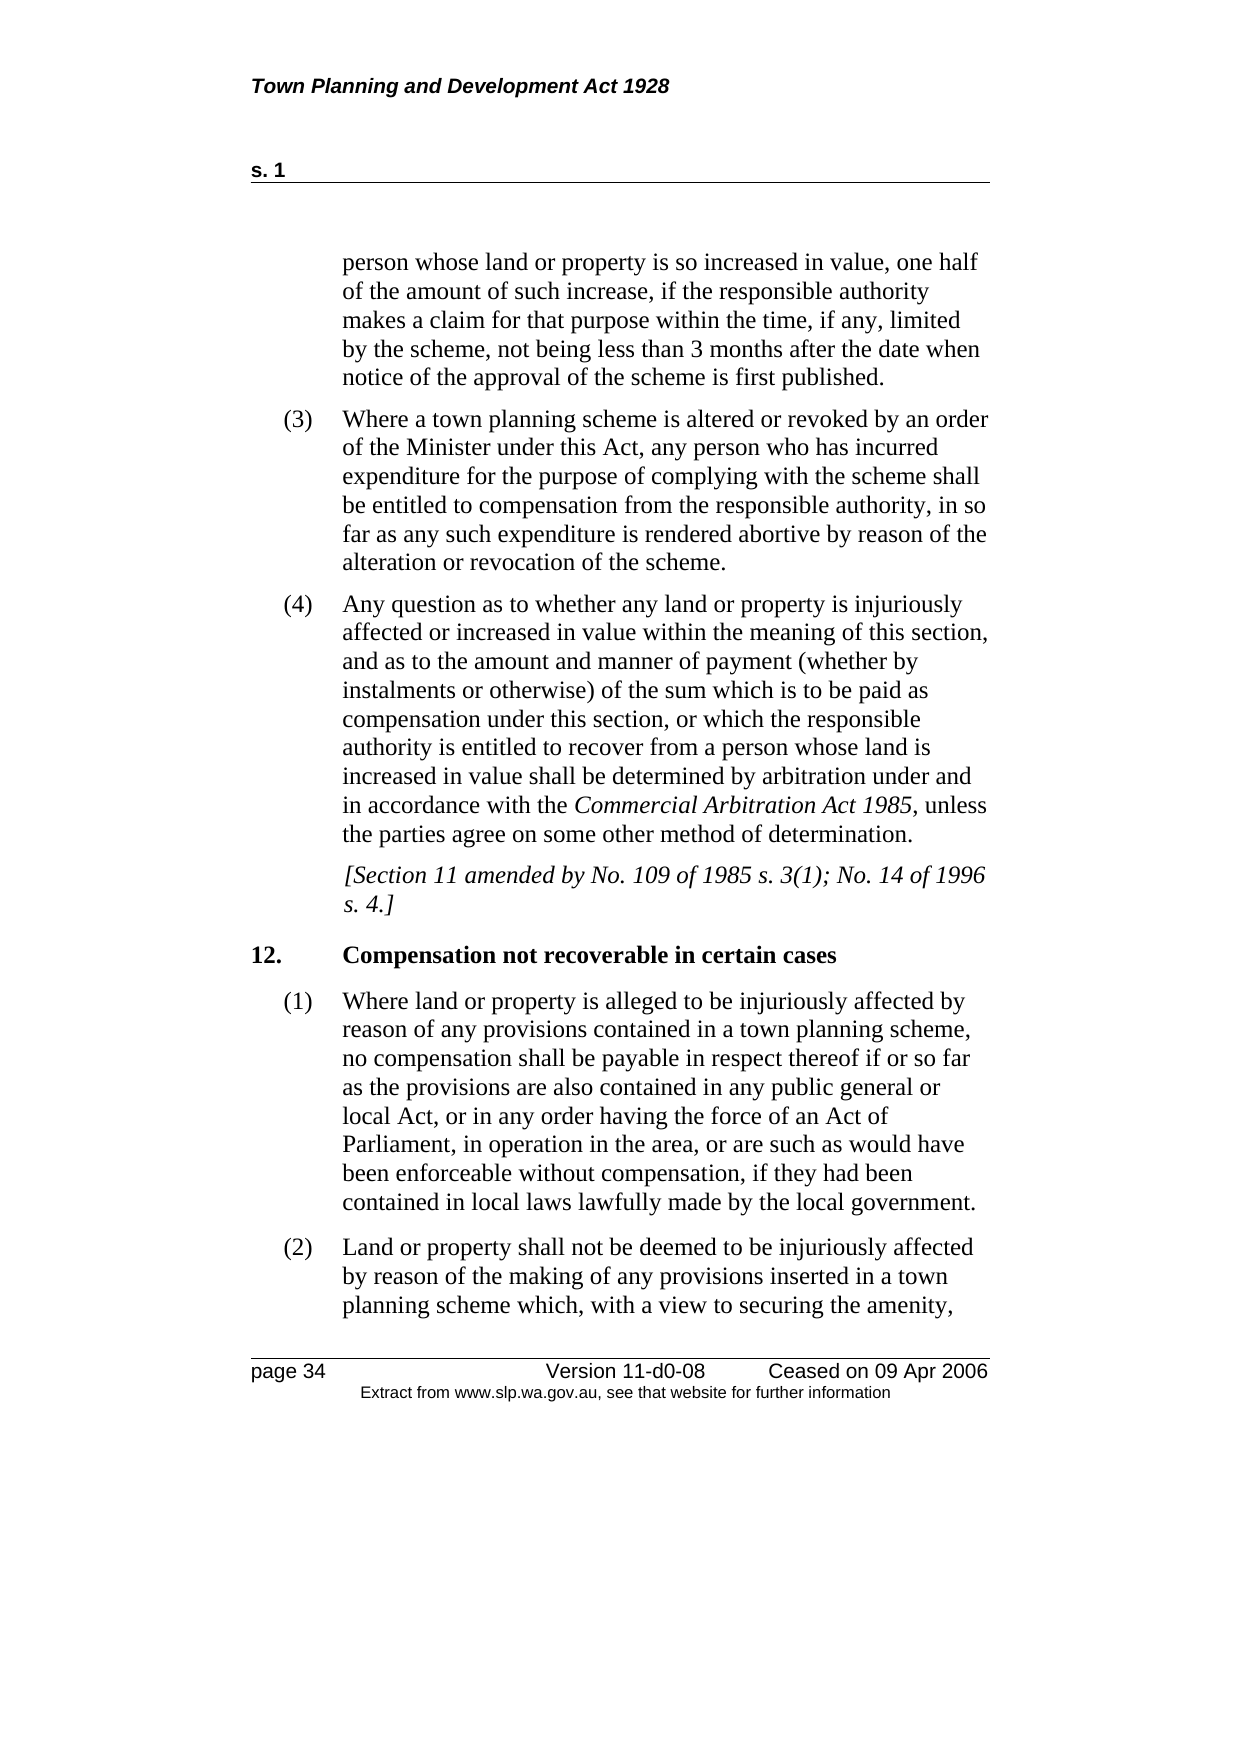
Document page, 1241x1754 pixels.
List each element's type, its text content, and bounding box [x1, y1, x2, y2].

text (3) Where a town planning scheme is altered or revoked by an order of the Minister under this Act, any person who has incurred expenditure for the purpose of complying with the scheme shall be entitled to compensation from the responsible authority, in so far as any such expenditure is rendered abortive by reason of the alteration or revocation of the scheme. [251, 404, 990, 576]
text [251, 247, 990, 391]
subtitle 12. Compensation not recoverable in certain cases [251, 940, 990, 969]
text (1) Where land or property is alleged to be injuriously affected by reason of any provisions contained in a town planning scheme, no compensation shall be payable in respect thereof if or so far as the provisions are also contained in any public general or local Act, or in any order having the force of an Act of Parliament, in operation in the area, or are such as would have been enforceable without compensation, if they had been contained in local laws lawfully made by the local government. [251, 986, 990, 1216]
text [251, 1232, 990, 1319]
text (4) Any question as to whether any land or property is injuriously affected or increased in value within the meaning of this section, and as to the amount and manner of payment (whether by instalments or otherwise) of the sum which is to be paid as compensation under this section, or which the responsible authority is entitled to recover from a person whose land is increased in value shall be determined by arbitration under and in accordance with the Commercial Arbitration Act 1985, unless the parties agree on some other method of determination. [251, 589, 990, 847]
text [Section 11 amended by No. 109 of 1985 s. 3(1); No. 14 of 1996 s. 4.] [251, 860, 990, 917]
